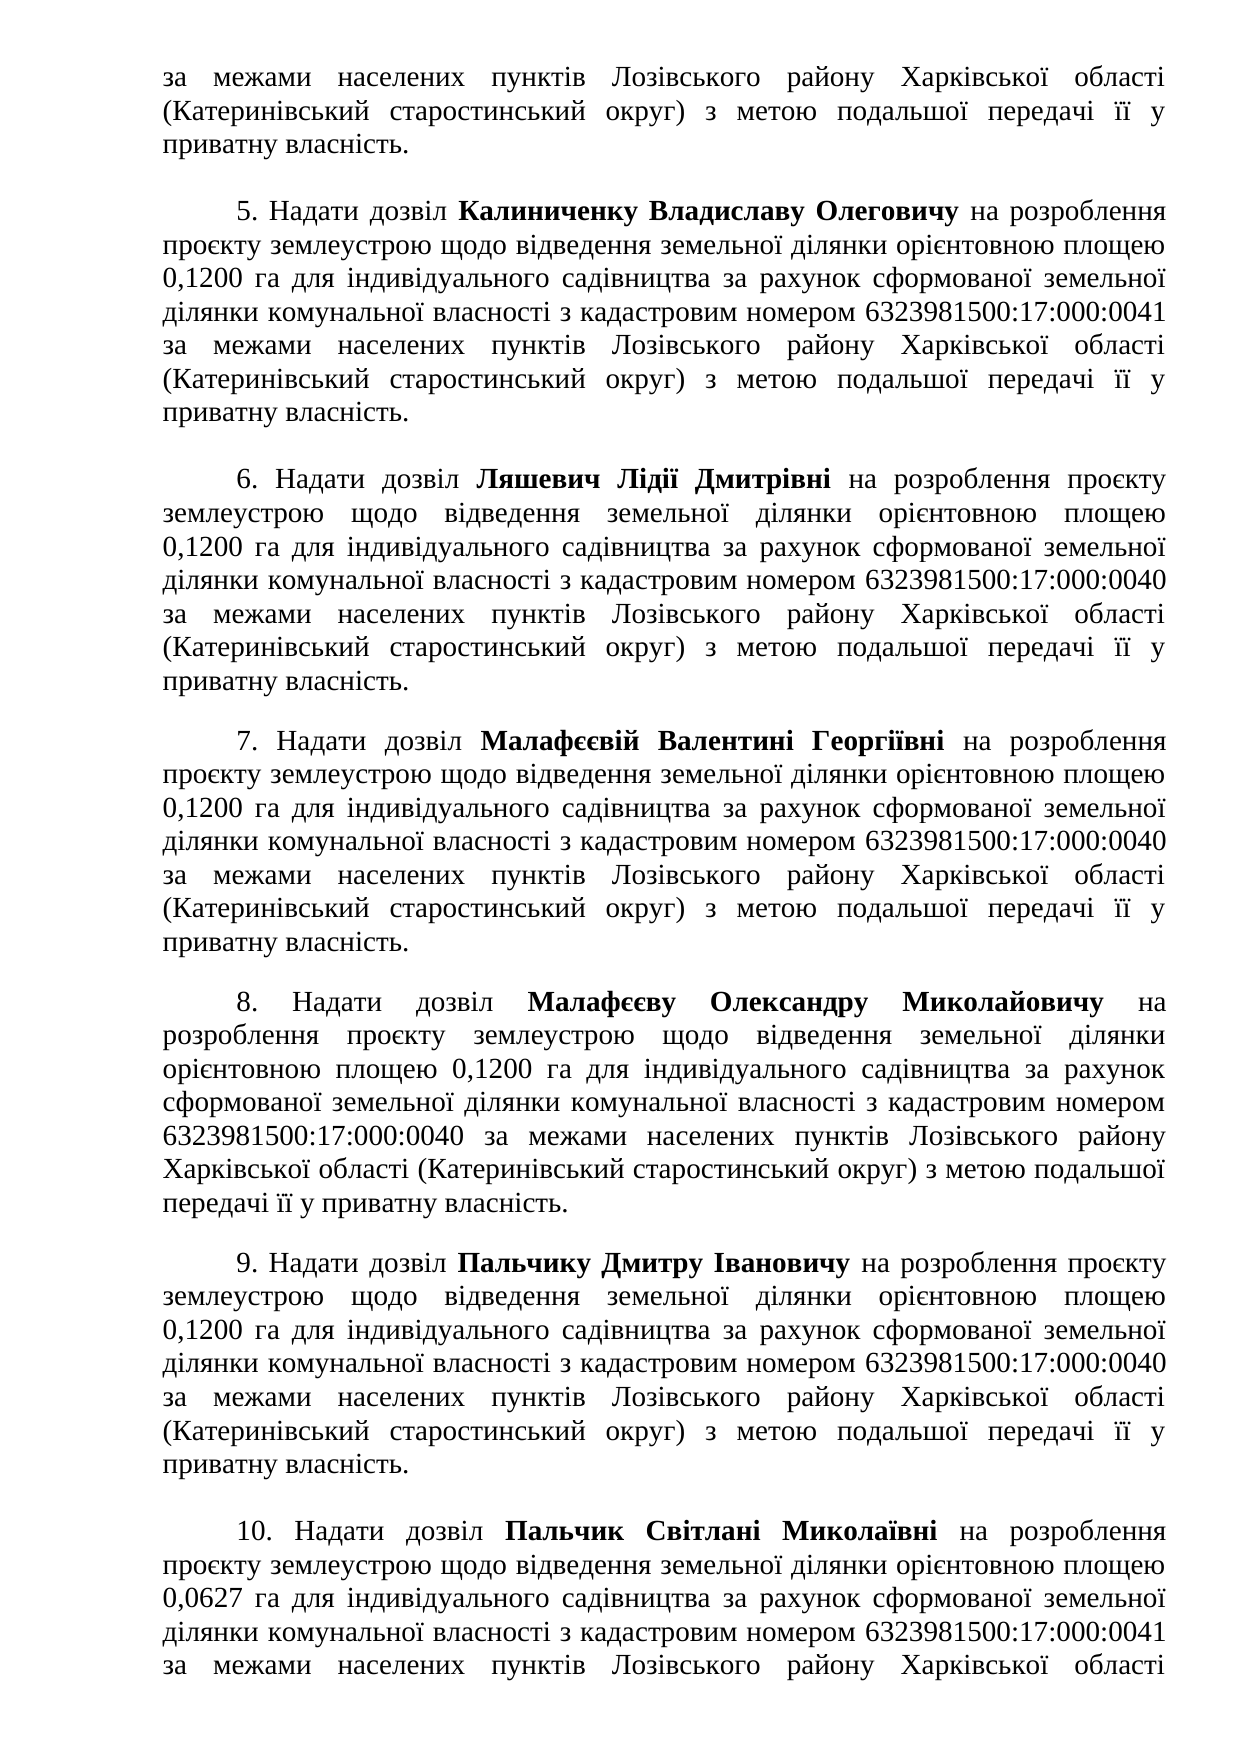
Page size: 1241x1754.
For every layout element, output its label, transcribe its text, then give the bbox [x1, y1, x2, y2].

text 5. Надати дозвіл Калиниченку Владиславу Олеговичу на розроблення проєкту землеустрою щодо відведення земельної ділянки орієнтовною площею 0,1200 га для індивідуального садівництва за рахунок сформованої земельної ділянки комунальної власності з кадастровим номером 6323981500:17:000:0041 за межами населених пунктів Лозівського району Харківської області (Катеринівський старостинський округ) з метою подальшої передачі її у приватну власність. [162, 193, 1166, 428]
text 7. Надати дозвіл Малафєєвій Валентині Георгіївні на розроблення проєкту землеустрою щодо відведення земельної ділянки орієнтовною площею 0,1200 га для індивідуального садівництва за рахунок сформованої земельної ділянки комунальної власності з кадастровим номером 6323981500:17:000:0040 за межами населених пунктів Лозівського району Харківської області (Катеринівський старостинський округ) з метою подальшої передачі її у приватну власність. [162, 723, 1166, 957]
text 6. Надати дозвіл Ляшевич Лідії Дмитрівні на розроблення проєкту землеустрою щодо відведення земельної ділянки орієнтовною площею 0,1200 га для індивідуального садівництва за рахунок сформованої земельної ділянки комунальної власності з кадастровим номером 6323981500:17:000:0040 за межами населених пунктів Лозівського району Харківської області (Катеринівський старостинський округ) з метою подальшої передачі її у приватну власність. [162, 462, 1166, 696]
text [162, 1513, 1166, 1681]
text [162, 59, 1166, 160]
text 9. Надати дозвіл Пальчику Дмитру Івановичу на розроблення проєкту землеустрою щодо відведення земельної ділянки орієнтовною площею 0,1200 га для індивідуального садівництва за рахунок сформованої земельної ділянки комунальної власності з кадастровим номером 6323981500:17:000:0040 за межами населених пунктів Лозівського району Харківської області (Катеринівський старостинський округ) з метою подальшої передачі її у приватну власність. [162, 1245, 1166, 1480]
text 8. Надати дозвіл Малафєєву Олександру Миколайовичу на розроблення проєкту землеустрою щодо відведення земельної ділянки орієнтовною площею 0,1200 га для індивідуального садівництва за рахунок сформованої земельної ділянки комунальної власності з кадастровим номером 6323981500:17:000:0040 за межами населених пунктів Лозівського району Харківської області (Катеринівський старостинський округ) з метою подальшої передачі її у приватну власність. [162, 984, 1166, 1219]
